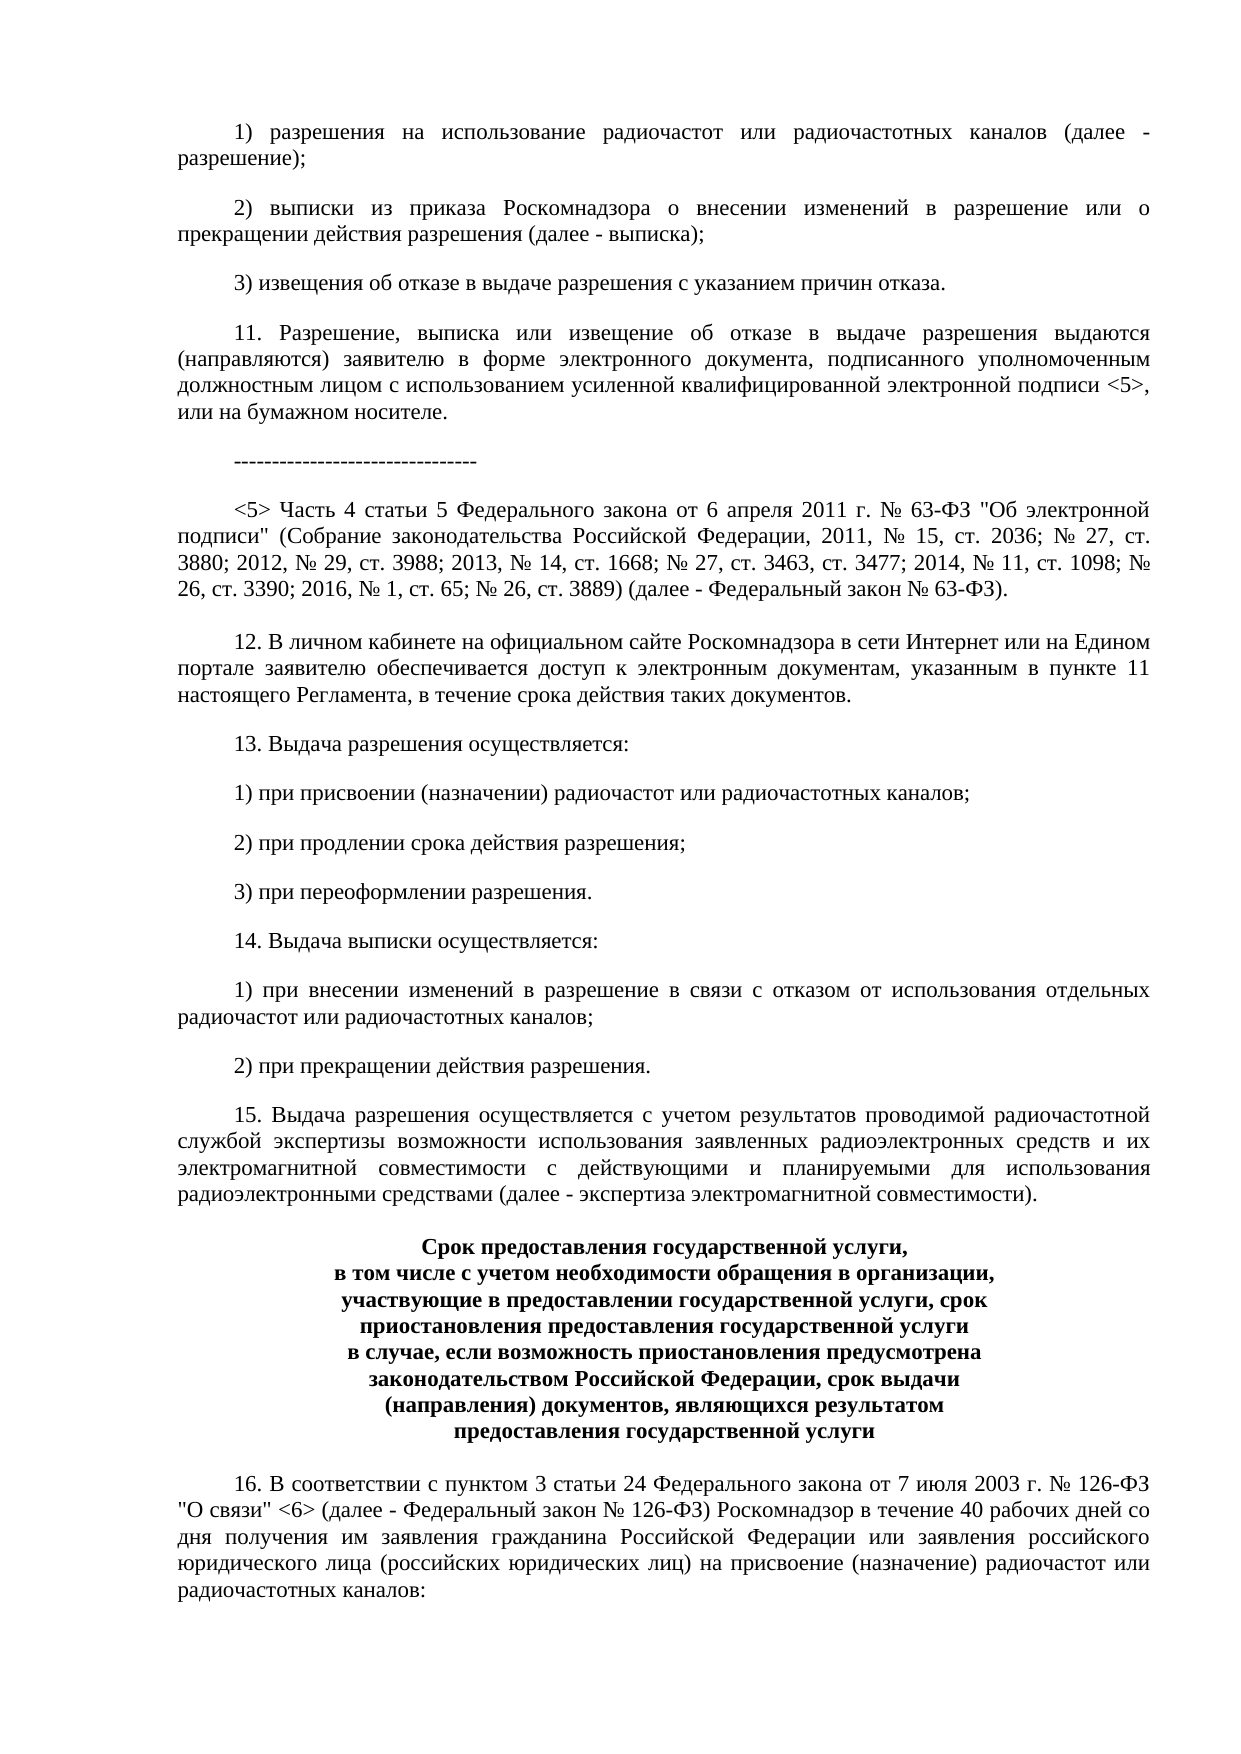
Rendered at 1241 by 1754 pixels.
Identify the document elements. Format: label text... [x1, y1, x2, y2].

text 14. Выдача выписки осуществляется: [177, 927, 1152, 953]
text 1) при присвоении (назначении) радиочастот или радиочастотных каналов; [177, 779, 1152, 806]
text 2) при прекращении действия разрешения. [177, 1052, 1152, 1078]
text Срок предоставления государственной услуги, [177, 1233, 1152, 1259]
text -------------------------------- [177, 447, 1152, 473]
text 1) разрешения на использование радиочастот или радиочастотных каналов (далее - разрешение); [177, 118, 1152, 171]
text 1) при внесении изменений в разрешение в связи с отказом от использования отдельных радиочастот или радиочастотных каналов; [177, 976, 1152, 1029]
text 2) при продлении срока действия разрешения; [177, 828, 1152, 855]
text (направления) документов, являющихся результатом [177, 1391, 1152, 1417]
text в случае, если возможность приостановления предусмотрена [177, 1338, 1152, 1365]
text 12. В личном кабинете на официальном сайте Роскомнадзора в сети Интернет или на Едином портале заявителю обеспечивается доступ к электронным документам, указанным в пункте 11 настоящего Регламента, в течение срока действия таких документов. [177, 628, 1152, 707]
text 13. Выдача разрешения осуществляется: [177, 730, 1152, 756]
text <5> Часть 4 статьи 5 Федерального закона от 6 апреля 2011 г. № 63-ФЗ "Об электронной подписи" (Собрание законодательства Российской Федерации, 2011, № 15, ст. 2036; № 27, ст. 3880; 2012, № 29, ст. 3988; 2013, № 14, ст. 1668; № 27, ст. 3463, ст. 3477; 2014, № 11, ст. 1098; № 26, ст. 3390; 2016, № 1, ст. 65; № 26, ст. 3889) (далее - Федеральный закон № 63-ФЗ). [177, 496, 1152, 602]
text в том числе с учетом необходимости обращения в организации, [177, 1259, 1152, 1286]
text 2) выписки из приказа Роскомнадзора о внесении изменений в разрешение или о прекращении действия разрешения (далее - выписка); [177, 194, 1152, 246]
text 11. Разрешение, выписка или извещение об отказе в выдаче разрешения выдаются (направляются) заявителю в форме электронного документа, подписанного уполномоченным должностным лицом с использованием усиленной квалифицированной электронной подписи <5>, или на бумажном носителе. [177, 319, 1152, 424]
text 3) извещения об отказе в выдаче разрешения с указанием причин отказа. [177, 269, 1152, 296]
text приостановления предоставления государственной услуги [177, 1312, 1152, 1338]
text 15. Выдача разрешения осуществляется с учетом результатов проводимой радиочастотной службой экспертизы возможности использования заявленных радиоэлектронных средств и их электромагнитной совместимости с действующими и планируемыми для использования радиоэлектронными средствами (далее - экспертиза электромагнитной совместимости). [177, 1101, 1152, 1207]
text предоставления государственной услуги [177, 1417, 1152, 1444]
text законодательством Российской Федерации, срок выдачи [177, 1365, 1152, 1391]
text участвующие в предоставлении государственной услуги, срок [177, 1286, 1152, 1312]
text 3) при переоформлении разрешения. [177, 878, 1152, 904]
text 16. В соответствии с пунктом 3 статьи 24 Федерального закона от 7 июля 2003 г. № 126-ФЗ "О связи" <6> (далее - Федеральный закон № 126-ФЗ) Роскомнадзор в течение 40 рабочих дней со дня получения им заявления гражданина Российской Федерации или заявления российского юридического лица (российских юридических лиц) на присвоение (назначение) радиочастот или радиочастотных каналов: [177, 1470, 1152, 1602]
